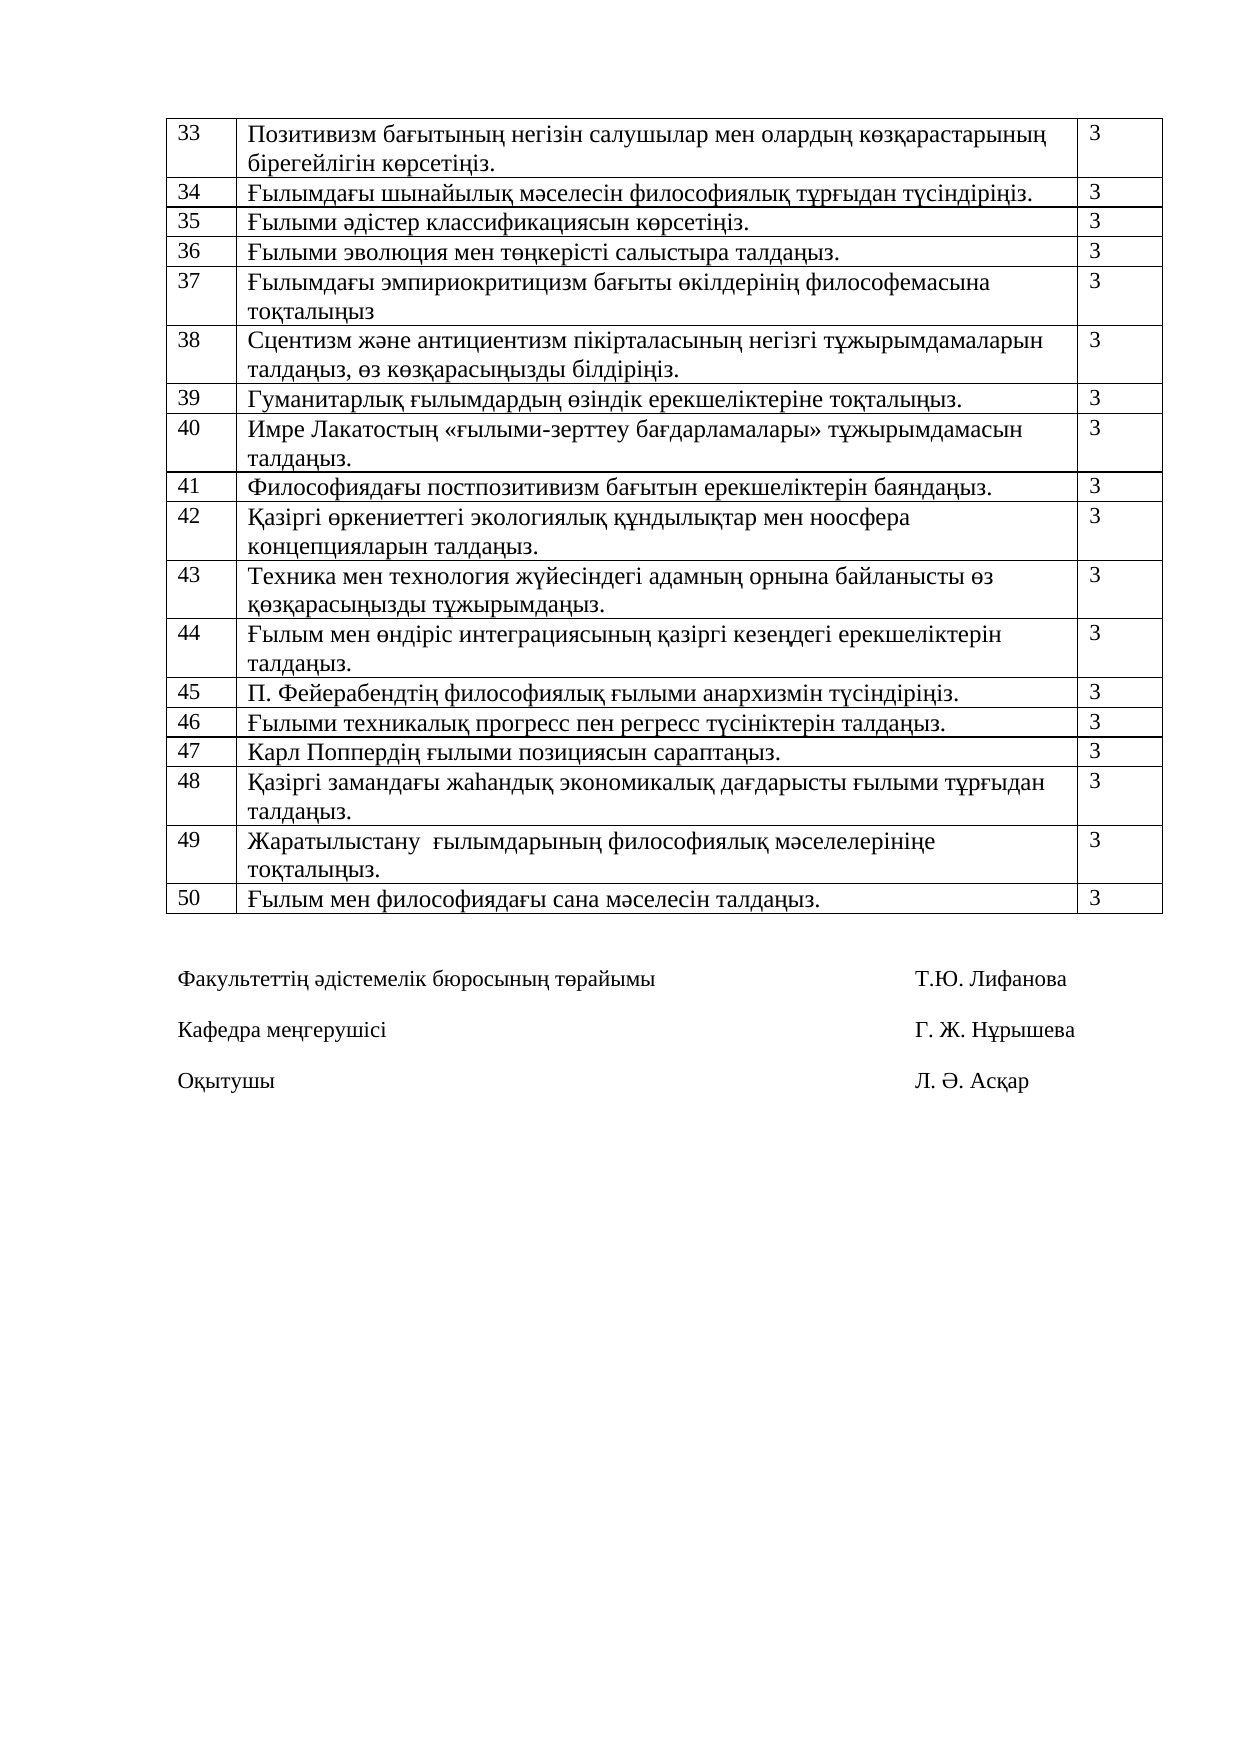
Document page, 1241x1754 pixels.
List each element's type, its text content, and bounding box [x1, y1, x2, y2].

table_cell 3 [1078, 619, 1162, 677]
table_cell 42 [167, 502, 236, 560]
table_cell Сцентизм және антициентизм пікірталасының негізгі тұжырымдамаларын талдаңыз, өз көзқарасыңызды білдіріңіз. [237, 326, 1077, 383]
table_cell 3 [1078, 473, 1162, 501]
table_cell Техника мен технология жүйесіндегі адамның орнына байланысты өз қөзқарасыңызды тұжырымдаңыз. [237, 561, 1077, 618]
table_cell 46 [167, 708, 236, 736]
table_cell 3 [1078, 414, 1162, 471]
text Оқытушы Л. Ә. Асқар [177, 1067, 1152, 1094]
table_cell 49 [167, 826, 236, 883]
table_cell 50 [167, 884, 236, 913]
table_cell 44 [167, 619, 236, 677]
table_cell 3 [1078, 826, 1162, 883]
table_cell 48 [167, 767, 236, 825]
table_cell Гуманитарлық ғылымдардың өзіндік ерекшеліктеріне тоқталыңыз. [237, 384, 1077, 413]
table_cell 35 [167, 208, 236, 236]
table_cell 47 [167, 738, 236, 766]
table_cell 3 [1078, 267, 1162, 324]
text Факультеттің әдістемелік бюросының төрайымы Т.Ю. Лифанова [177, 965, 1152, 992]
table_cell 3 [1078, 767, 1162, 825]
table_cell Карл Поппердің ғылыми позициясын сараптаңыз. [237, 738, 1077, 766]
table_cell 3 [1078, 502, 1162, 560]
table_cell Ғылыми техникалық прогресс пен регресс түсініктерін талдаңыз. [237, 708, 1077, 736]
table_cell 33 [167, 119, 236, 177]
table_cell 3 [1078, 708, 1162, 736]
table_cell 3 [1078, 326, 1162, 383]
table_cell 3 [1078, 237, 1162, 266]
table_cell 39 [167, 384, 236, 413]
table_cell 38 [167, 326, 236, 383]
table_cell Ғылым мен өндіріс интеграциясының қазіргі кезеңдегі ерекшеліктерін талдаңыз. [237, 619, 1077, 677]
table_cell 45 [167, 678, 236, 707]
table_cell 3 [1078, 208, 1162, 236]
table_cell Қазіргі өркениеттегі экологиялық құндылықтар мен ноосфера концепцияларын талдаңыз. [237, 502, 1077, 560]
table_cell 36 [167, 237, 236, 266]
table_cell 3 [1078, 178, 1162, 206]
table_cell 3 [1078, 884, 1162, 913]
table_cell Ғылыми эволюция мен төңкерісті салыстыра талдаңыз. [237, 237, 1077, 266]
table_cell 41 [167, 473, 236, 501]
table_cell Жаратылыстану ғылымдарының философиялық мәселелерініңе тоқталыңыз. [237, 826, 1077, 883]
table_cell 3 [1078, 384, 1162, 413]
table_cell 34 [167, 178, 236, 206]
table_cell 43 [167, 561, 236, 618]
table_cell Ғылымдағы шынайылық мәселесін философиялық тұрғыдан түсіндіріңіз. [237, 178, 1077, 206]
table_cell 3 [1078, 738, 1162, 766]
table_cell Ғылыми әдістер классификациясын көрсетіңіз. [237, 208, 1077, 236]
table_cell Философиядағы постпозитивизм бағытын ерекшеліктерін баяндаңыз. [237, 473, 1077, 501]
table_cell Қазіргі замандағы жаһандық экономикалық дағдарысты ғылыми тұрғыдан талдаңыз. [237, 767, 1077, 825]
table_cell Ғылым мен философиядағы сана мәселесін талдаңыз. [237, 884, 1077, 913]
table_cell 3 [1078, 678, 1162, 707]
table_cell 3 [1078, 561, 1162, 618]
table_cell 40 [167, 414, 236, 471]
table_cell 37 [167, 267, 236, 324]
table_cell П. Фейерабендтің философиялық ғылыми анархизмін түсіндіріңіз. [237, 678, 1077, 707]
table_cell Ғылымдағы эмпириокритицизм бағыты өкілдерінің философемасына тоқталыңыз [237, 267, 1077, 324]
table_cell Позитивизм бағытының негізін салушылар мен олардың көзқарастарының бірегейлігін көрсетіңіз. [237, 119, 1077, 177]
text Кафедра меңгерушісі Г. Ж. Нұрышева [177, 1016, 1152, 1043]
table_cell 3 [1078, 119, 1162, 177]
table_cell Имре Лакатостың «ғылыми-зерттеу бағдарламалары» тұжырымдамасын талдаңыз. [237, 414, 1077, 471]
